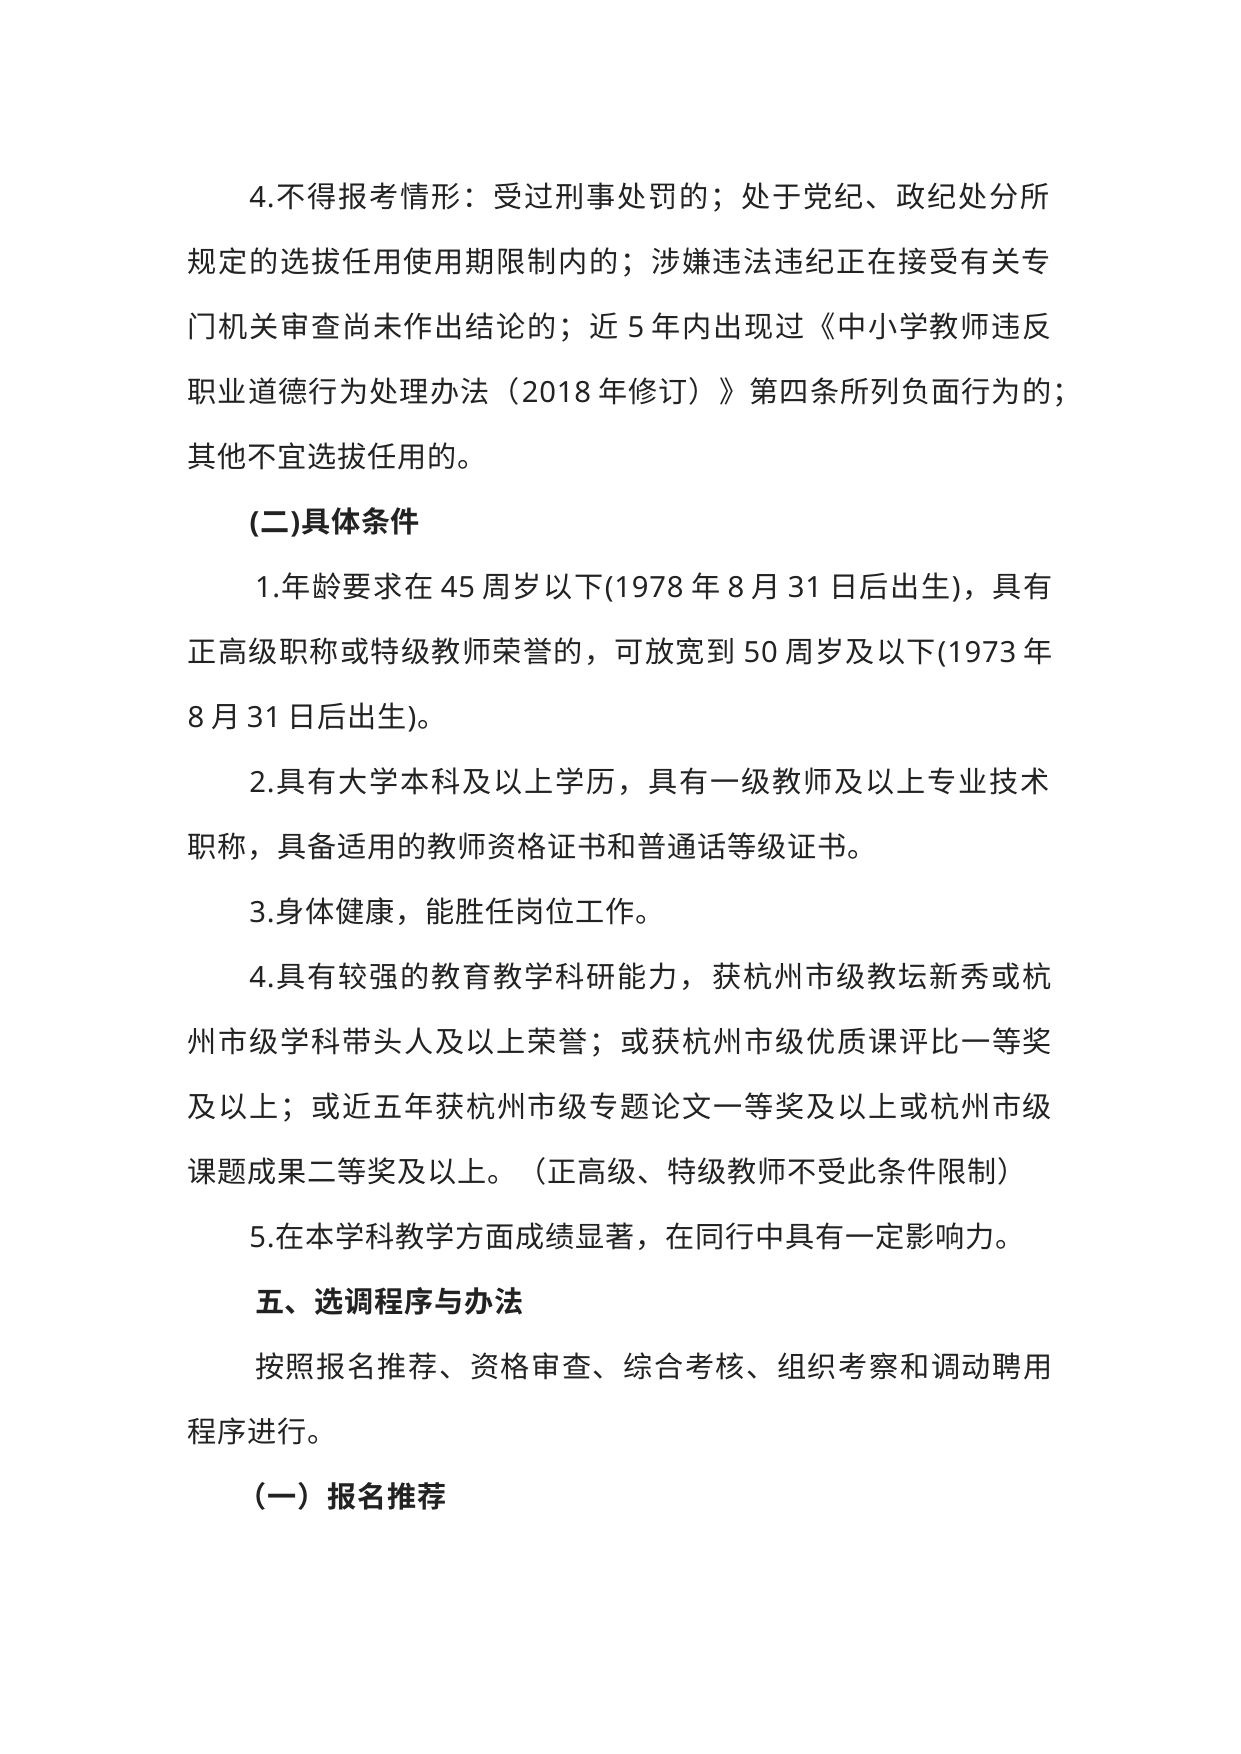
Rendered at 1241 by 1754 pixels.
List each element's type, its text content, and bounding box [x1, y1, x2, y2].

text （一）报名推荐 [187, 1462, 1053, 1527]
text 按照报名推荐、资格审查、综合考核、组织考察和调动聘用程序进行。 [187, 1332, 1053, 1462]
text 3.身体健康，能胜任岗位工作。 [187, 877, 1053, 942]
text 4.不得报考情形：受过刑事处罚的；处于党纪、政纪处分所规定的选拔任用使用期限制内的；涉嫌违法违纪正在接受有关专门机关审查尚未作出结论的；近5年内出现过《中小学教师违反职业道德行为处理办法（2018年修订）》第四条所列负面行为的；其他不宜选拔任用的。 [187, 162, 1053, 487]
text 五、选调程序与办法 [187, 1267, 1053, 1332]
text 4.具有较强的教育教学科研能力，获杭州市级教坛新秀或杭州市级学科带头人及以上荣誉；或获杭州市级优质课评比一等奖及以上；或近五年获杭州市级专题论文一等奖及以上或杭州市级课题成果二等奖及以上。（正高级、特级教师不受此条件限制） [187, 942, 1053, 1202]
text 2.具有大学本科及以上学历，具有一级教师及以上专业技术职称，具备适用的教师资格证书和普通话等级证书。 [187, 747, 1053, 877]
text 1.年龄要求在45周岁以下(1978年8月31日后出生)，具有正高级职称或特级教师荣誉的，可放宽到50周岁及以下(1973年8月31日后出生)。 [187, 552, 1053, 747]
text (二)具体条件 [187, 487, 1053, 552]
text 5.在本学科教学方面成绩显著，在同行中具有一定影响力。 [187, 1202, 1053, 1267]
